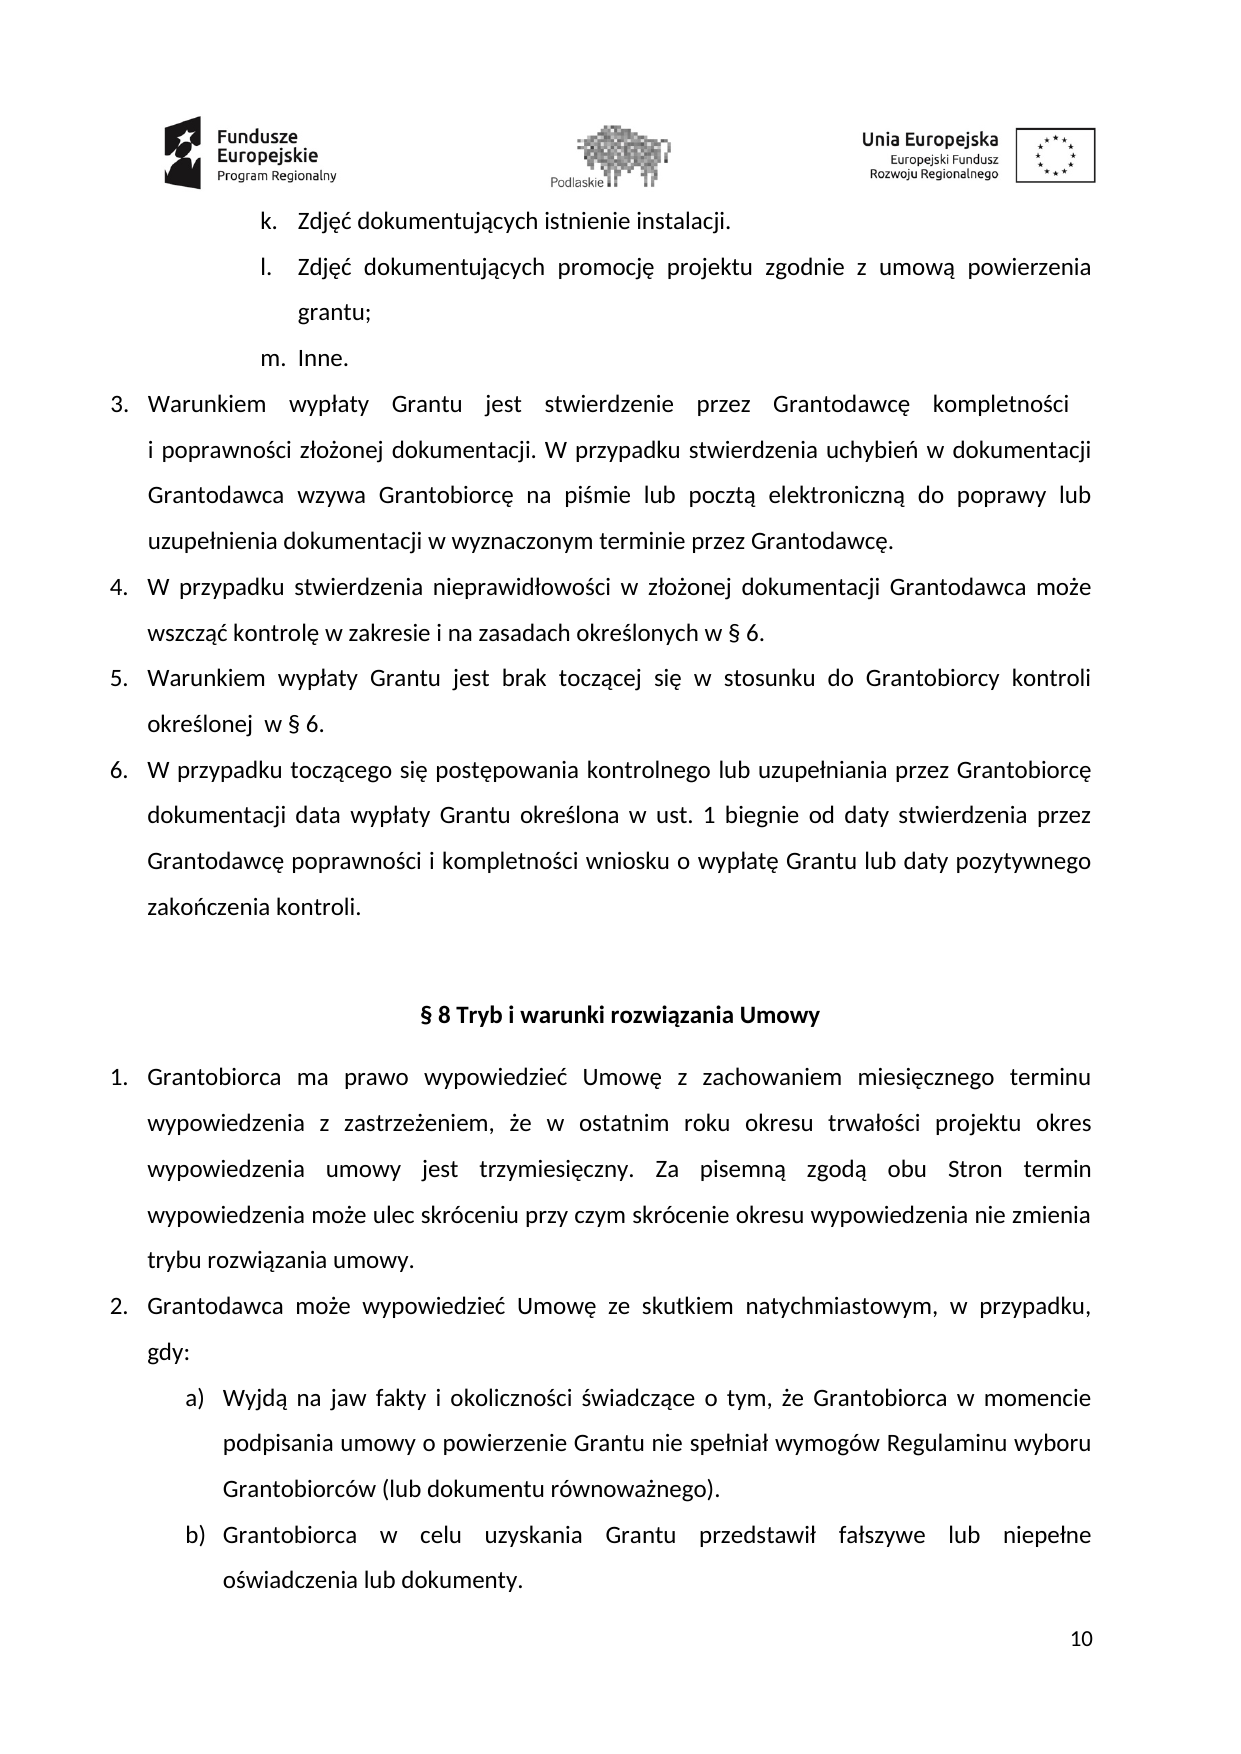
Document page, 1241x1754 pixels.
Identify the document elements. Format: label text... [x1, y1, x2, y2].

list Zdjęć dokumentujących istnienie instalacji. [260, 205, 1093, 236]
list Warunkiem wypłaty Grantu jest stwierdzenie przez Grantodawcę kompletności i poprawności złożonej dokumentacji. W przypadku stwierdzenia uchybień w dokumentacji Grantodawca wzywa Grantobiorcę na piśmie lub pocztą elektroniczną do poprawy lub uzupełnienia dokumentacji w wyznaczonym terminie przez Grantodawcę. [110, 388, 1093, 556]
list Grantodawca może wypowiedzieć Umowę ze skutkiem natychmiastowym, w przypadku, gdy: [109, 1290, 1093, 1366]
list Inne. [260, 342, 1093, 373]
list Warunkiem wypłaty Grantu jest brak toczącej się w stosunku do Grantobiorcy kontroli określonej w § 6. [109, 662, 1093, 739]
list Grantobiorca w celu uzyskania Grantu przedstawił fałszywe lub niepełne oświadczenia lub dokumenty. [185, 1519, 1093, 1595]
picture [155, 114, 1100, 192]
list Wyjdą na jaw fakty i okoliczności świadczące o tym, że Grantobiorca w momencie podpisania umowy o powierzenie Grantu nie spełniał wymogów Regulaminu wyboru Grantobiorców (lub dokumentu równoważnego). [185, 1382, 1093, 1504]
list W przypadku toczącego się postępowania kontrolnego lub uzupełniania przez Grantobiorcę dokumentacji data wypłaty Grantu określona w ust. 1 biegnie od daty stwierdzenia przez Grantodawcę poprawności i kompletności wniosku o wypłatę Grantu lub daty pozytywnego zakończenia kontroli. [109, 754, 1093, 922]
text § 8 Tryb i warunki rozwiązania Umowy [148, 999, 1093, 1030]
list Grantobiorca ma prawo wypowiedzieć Umowę z zachowaniem miesięcznego terminu wypowiedzenia z zastrzeżeniem, że w ostatnim roku okresu trwałości projektu okres wypowiedzenia umowy jest trzymiesięczny. Za pisemną zgodą obu Stron termin wypowiedzenia może ulec skróceniu przy czym skrócenie okresu wypowiedzenia nie zmienia trybu rozwiązania umowy. [109, 1062, 1093, 1275]
list W przypadku stwierdzenia nieprawidłowości w złożonej dokumentacji Grantodawca może wszcząć kontrolę w zakresie i na zasadach określonych w § 6. [109, 571, 1093, 647]
list Zdjęć dokumentujących promocję projektu zgodnie z umową powierzenia grantu; [260, 251, 1093, 327]
